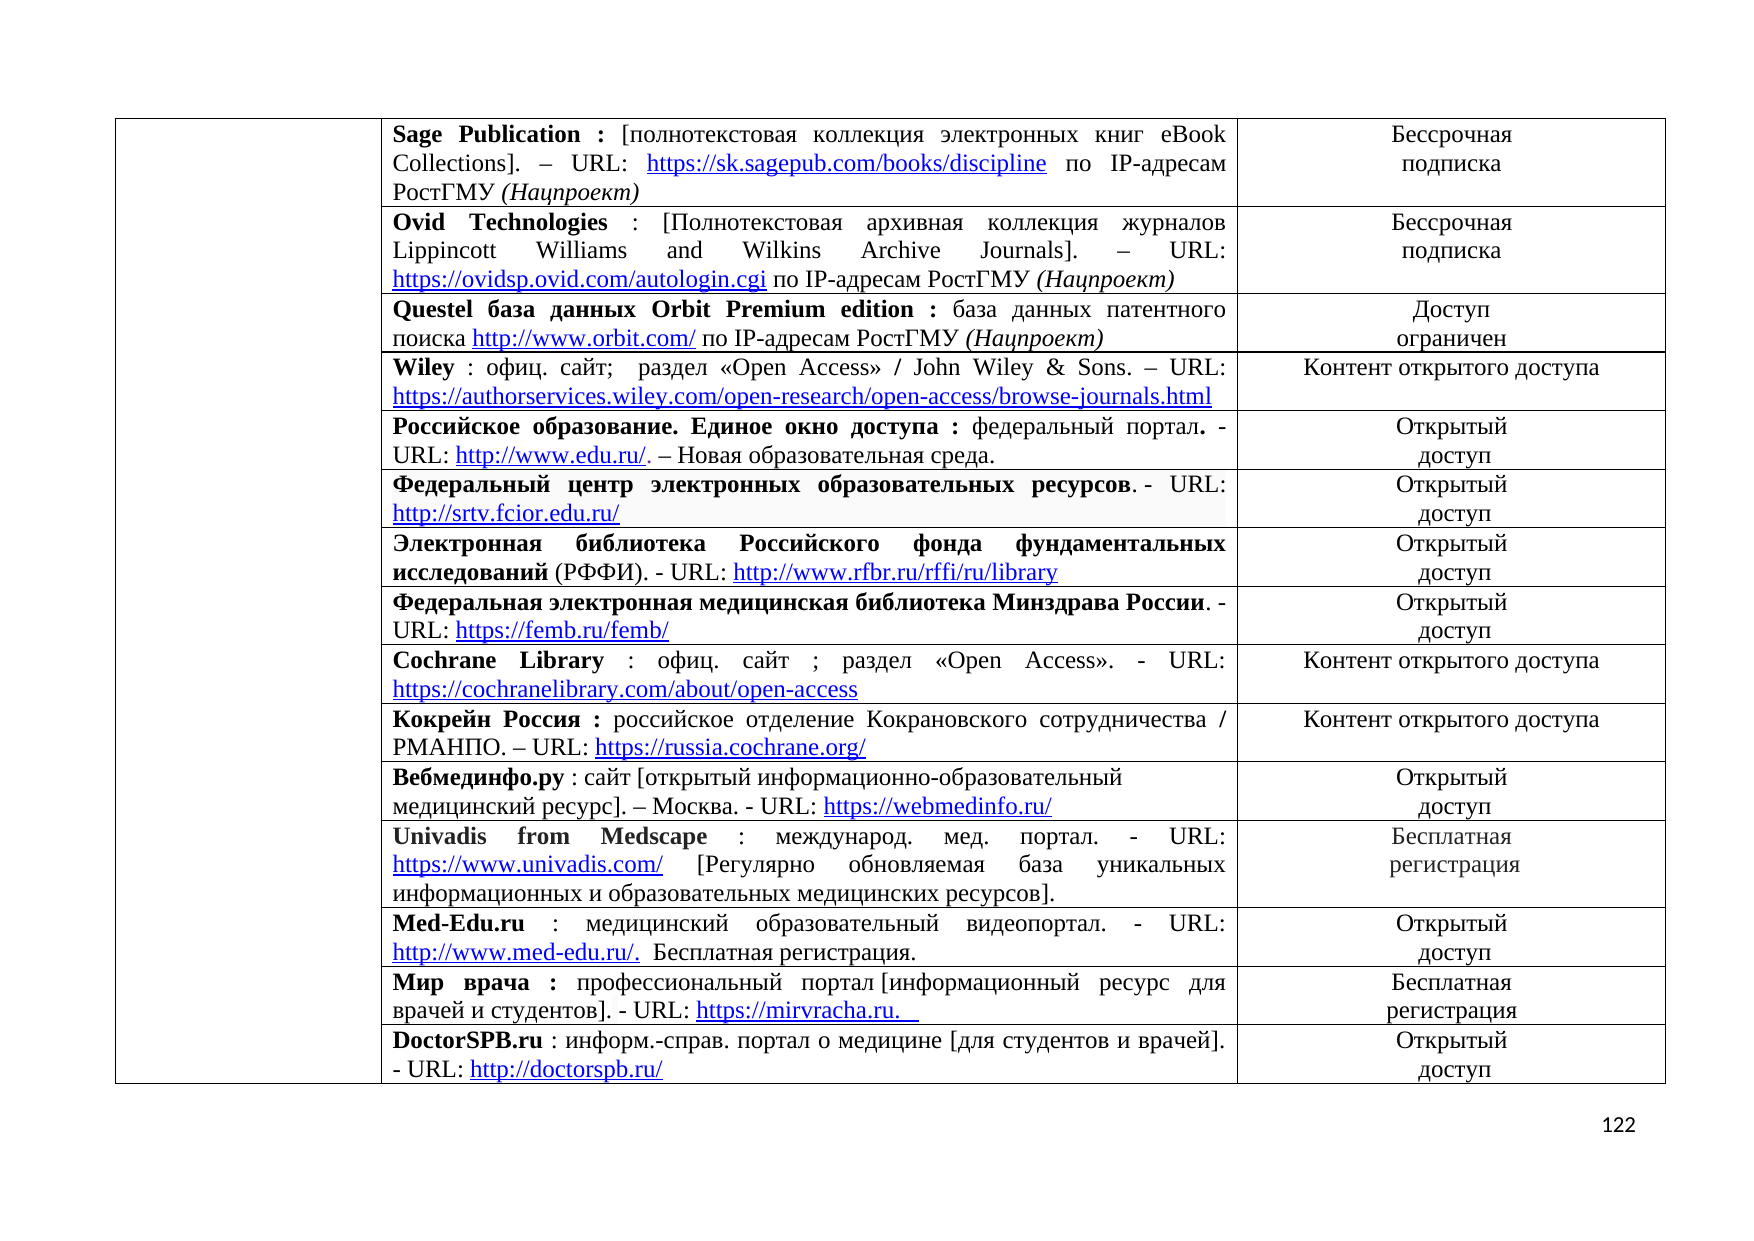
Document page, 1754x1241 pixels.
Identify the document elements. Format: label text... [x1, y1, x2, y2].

table_cell Ovid Technologies : [Полнотекстовая архивная коллекция журналов Lippincott Williams and Wilkins Archive Journals]. – URL: https://ovidsp.ovid.com/autologin.cgi по IP-адресам РостГМУ (Нацпроект) [382, 207, 1237, 293]
table_cell DoctorSPB.ru : информ.-справ. портал о медицине [для студентов и врачей]. - URL: http://doctorspb.ru/ [382, 1025, 1237, 1083]
table_cell Кокрейн Россия : российское отделение Кокрановского сотрудничества / РМАНПО. – URL: https://russia.cochrane.org/ [382, 704, 1237, 761]
table_cell Бесплатная регистрация [1238, 967, 1665, 1024]
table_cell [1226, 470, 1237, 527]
table_cell Доступ ограничен [1238, 294, 1665, 351]
table_cell Российское образование. Единое окно доступа : федеральный портал. - URL: http://www.edu.ru/. – Новая образовательная среда. [382, 411, 1237, 468]
table_cell Открытый доступ [1238, 587, 1665, 644]
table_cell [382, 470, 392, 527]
table_cell Контент открытого доступа [1238, 645, 1665, 703]
table_cell Федеральная электронная медицинская библиотека Минздрава России. - URL: https://femb.ru/femb/ [382, 587, 1237, 644]
table_cell Questel база данных Orbit Premium edition : база данных патентного поиска http://www.orbit.com/ по IP-адресам РостГМУ (Нацпроект) [382, 294, 1237, 351]
table_cell Бесплатная регистрация [1238, 821, 1665, 907]
table_cell Электронная библиотека Российского фонда фундаментальных исследований (РФФИ). - URL: http://www.rfbr.ru/rffi/ru/library [382, 528, 1237, 586]
table_cell Sage Publication : [полнотекстовая коллекция электронных книг eBook Collections]. – URL: https://sk.sagepub.com/books/discipline по IP-адресам РостГМУ (Нацпроект) [382, 119, 1237, 206]
table_cell Бессрочная подписка [1238, 207, 1665, 293]
table_cell Открытый доступ [1238, 1025, 1665, 1083]
table_cell Бессрочная подписка [1238, 119, 1665, 206]
table_cell Cochrane Library : офиц. сайт ; раздел «Open Access». - URL: https://cochranelibrary.com/about/open-access [382, 645, 1237, 703]
table_cell Univadis from Medscape : международ. мед. портал. - URL: https://www.univadis.com/ [Регулярно обновляемая база уникальных информационных и образовательных медицинских ресурсов]. [382, 821, 1237, 907]
table_cell Открытый доступ [1238, 470, 1665, 527]
table_cell Открытый доступ [1238, 411, 1665, 468]
table_cell Открытый доступ [1238, 528, 1665, 586]
table_cell Вебмединфо.ру : сайт [открытый информационно-образовательный медицинский ресурс]. – Москва. - URL: https://webmedinfo.ru/ [382, 762, 1237, 820]
table_cell Открытый доступ [1238, 762, 1665, 820]
table_cell Med-Edu.ru : медицинский образовательный видеопортал. - URL: http://www.med-edu.ru/. Бесплатная регистрация. [382, 908, 1237, 966]
table_cell Открытый доступ [1238, 908, 1665, 966]
table_cell Мир врача : профессиональный портал [информационный ресурс для врачей и студентов]. - URL: https://mirvracha.ru. [382, 967, 1237, 1024]
table_cell Контент открытого доступа [1238, 704, 1665, 761]
table_cell Wiley : офиц. сайт; раздел «Open Access» / John Wiley & Sons. – URL: https://authorservices.wiley.com/open-research/open-access/browse-journals.html [382, 353, 1237, 410]
table_cell Контент открытого доступа [1238, 353, 1665, 410]
